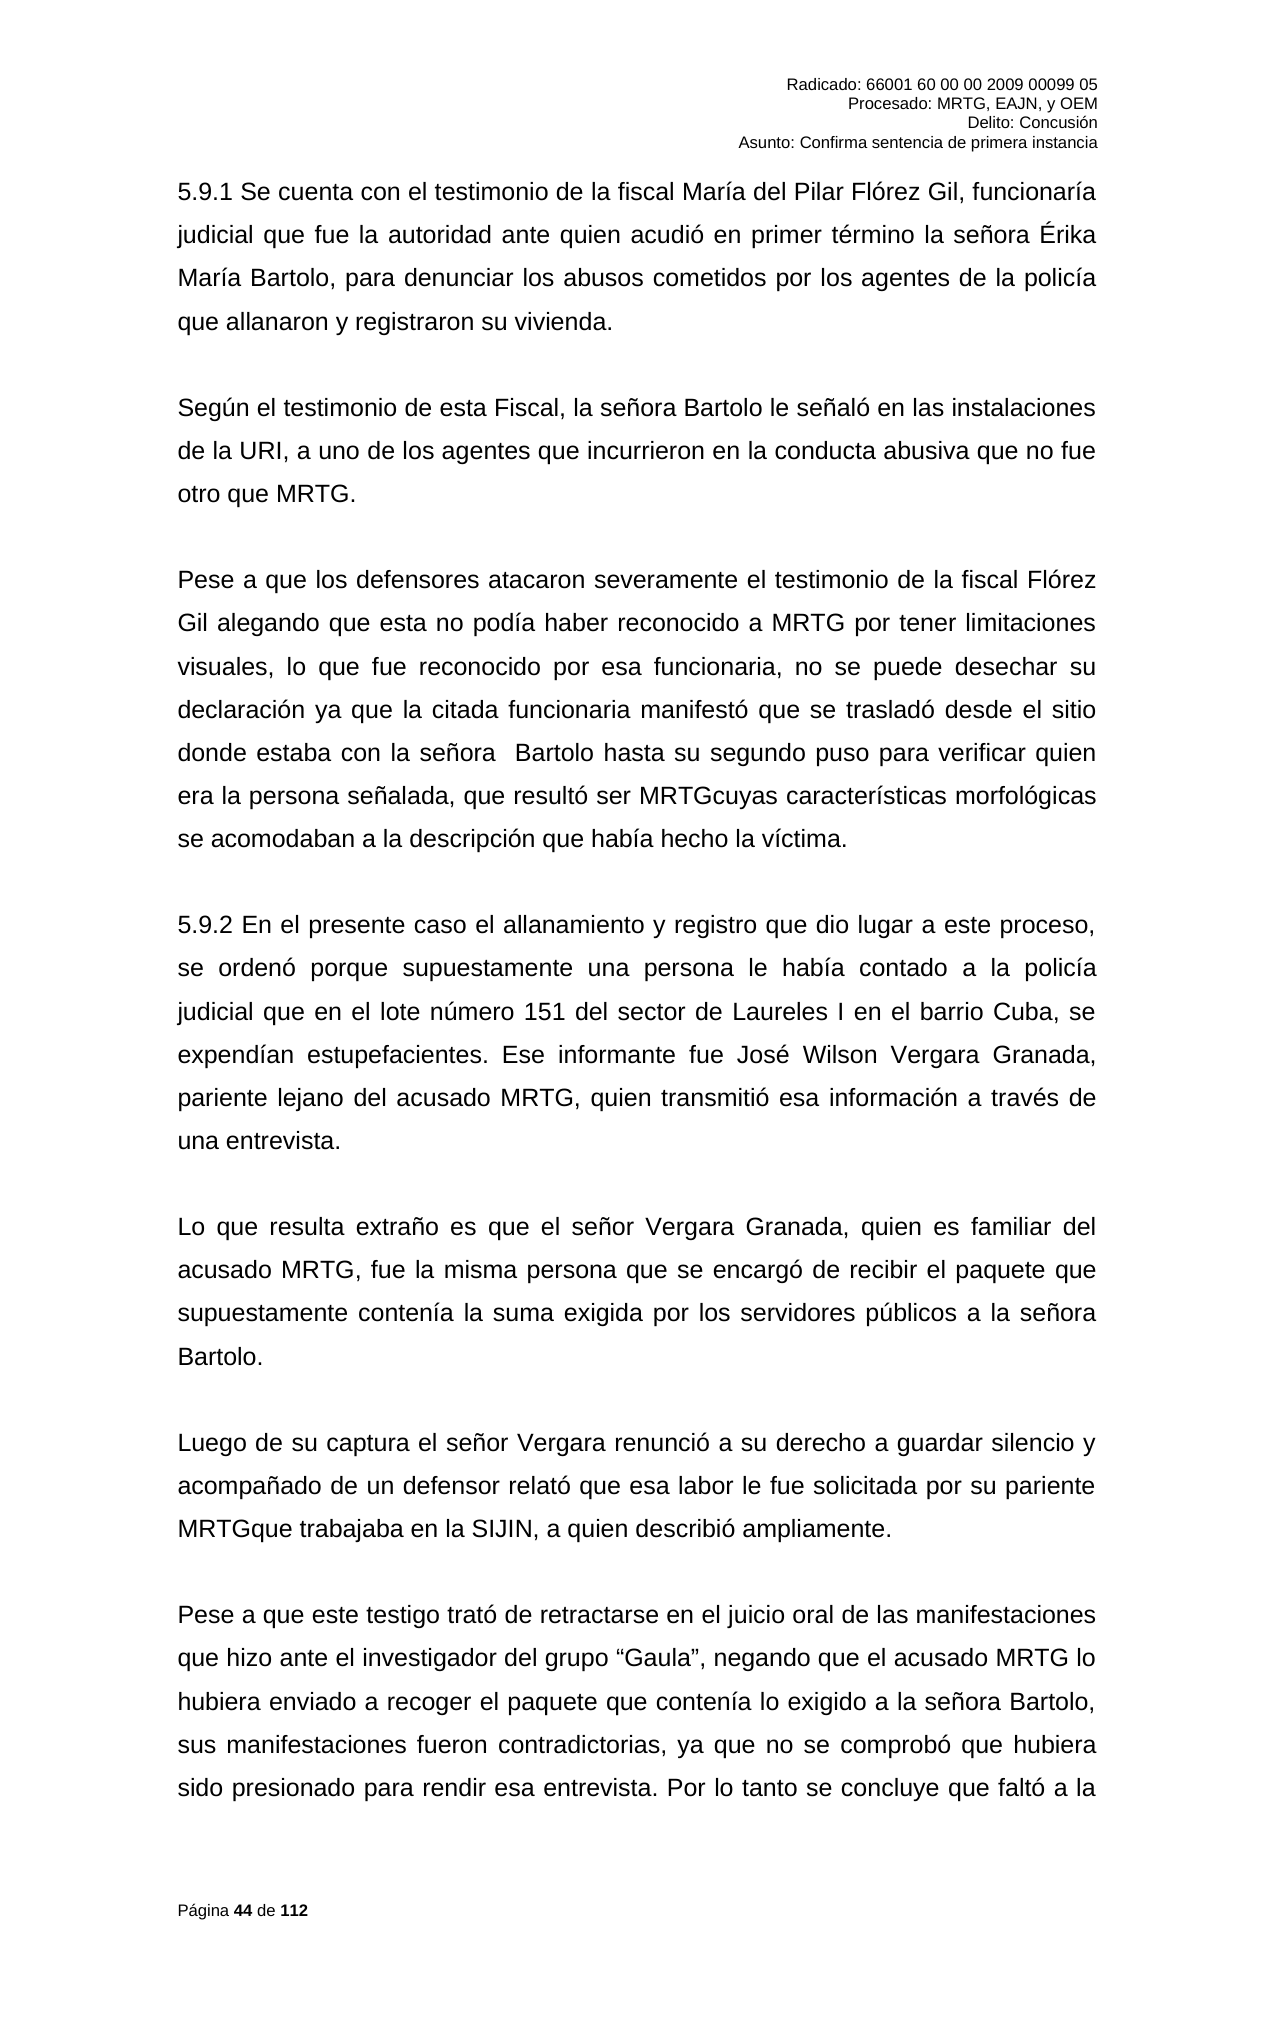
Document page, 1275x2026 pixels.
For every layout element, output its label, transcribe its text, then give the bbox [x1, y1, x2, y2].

text 5.9.1 Se cuenta con el testimonio de la fiscal María del Pilar Flórez Gil, funcionaría judicial que fue la autoridad ante quien acudió en primer término la señora Érika María Bartolo, para denunciar los abusos cometidos por los agentes de la policía que allanaron y registraron su vivienda. [177, 177, 1098, 335]
text 5.9.2 En el presente caso el allanamiento y registro que dio lugar a este proceso, se ordenó porque supuestamente una persona le había contado a la policía judicial que en el lote número 151 del sector de Laureles I en el barrio Cuba, se expendían estupefacientes. Ese informante fue José Wilson Vergara Granada, pariente lejano del acusado MRTG, quien transmitió esa información a través de una entrevista. [177, 910, 1098, 1155]
text Pese a que los defensores atacaron severamente el testimonio de la fiscal Flórez Gil alegando que esta no podía haber reconocido a MRTG por tener limitaciones visuales, lo que fue reconocido por esa funcionaria, no se puede desechar su declaración ya que la citada funcionaria manifestó que se trasladó desde el sitio donde estaba con la señora Bartolo hasta su segundo puso para verificar quien era la persona señalada, que resultó ser MRTGcuyas características morfológicas se acomodaban a la descripción que había hecho la víctima. [177, 565, 1098, 853]
text Luego de su captura el señor Vergara renunció a su derecho a guardar silencio y acompañado de un defensor relató que esa labor le fue solicitada por su pariente MRTGque trabajaba en la SIJIN, a quien describió ampliamente. [177, 1428, 1098, 1543]
text Lo que resulta extraño es que el señor Vergara Granada, quien es familiar del acusado MRTG, fue la misma persona que se encargó de recibir el paquete que supuestamente contenía la suma exigida por los servidores públicos a la señora Bartolo. [177, 1212, 1098, 1370]
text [177, 1600, 1098, 1802]
text Según el testimonio de esta Fiscal, la señora Bartolo le señaló en las instalaciones de la URI, a uno de los agentes que incurrieron en la conducta abusiva que no fue otro que MRTG. [177, 393, 1098, 508]
